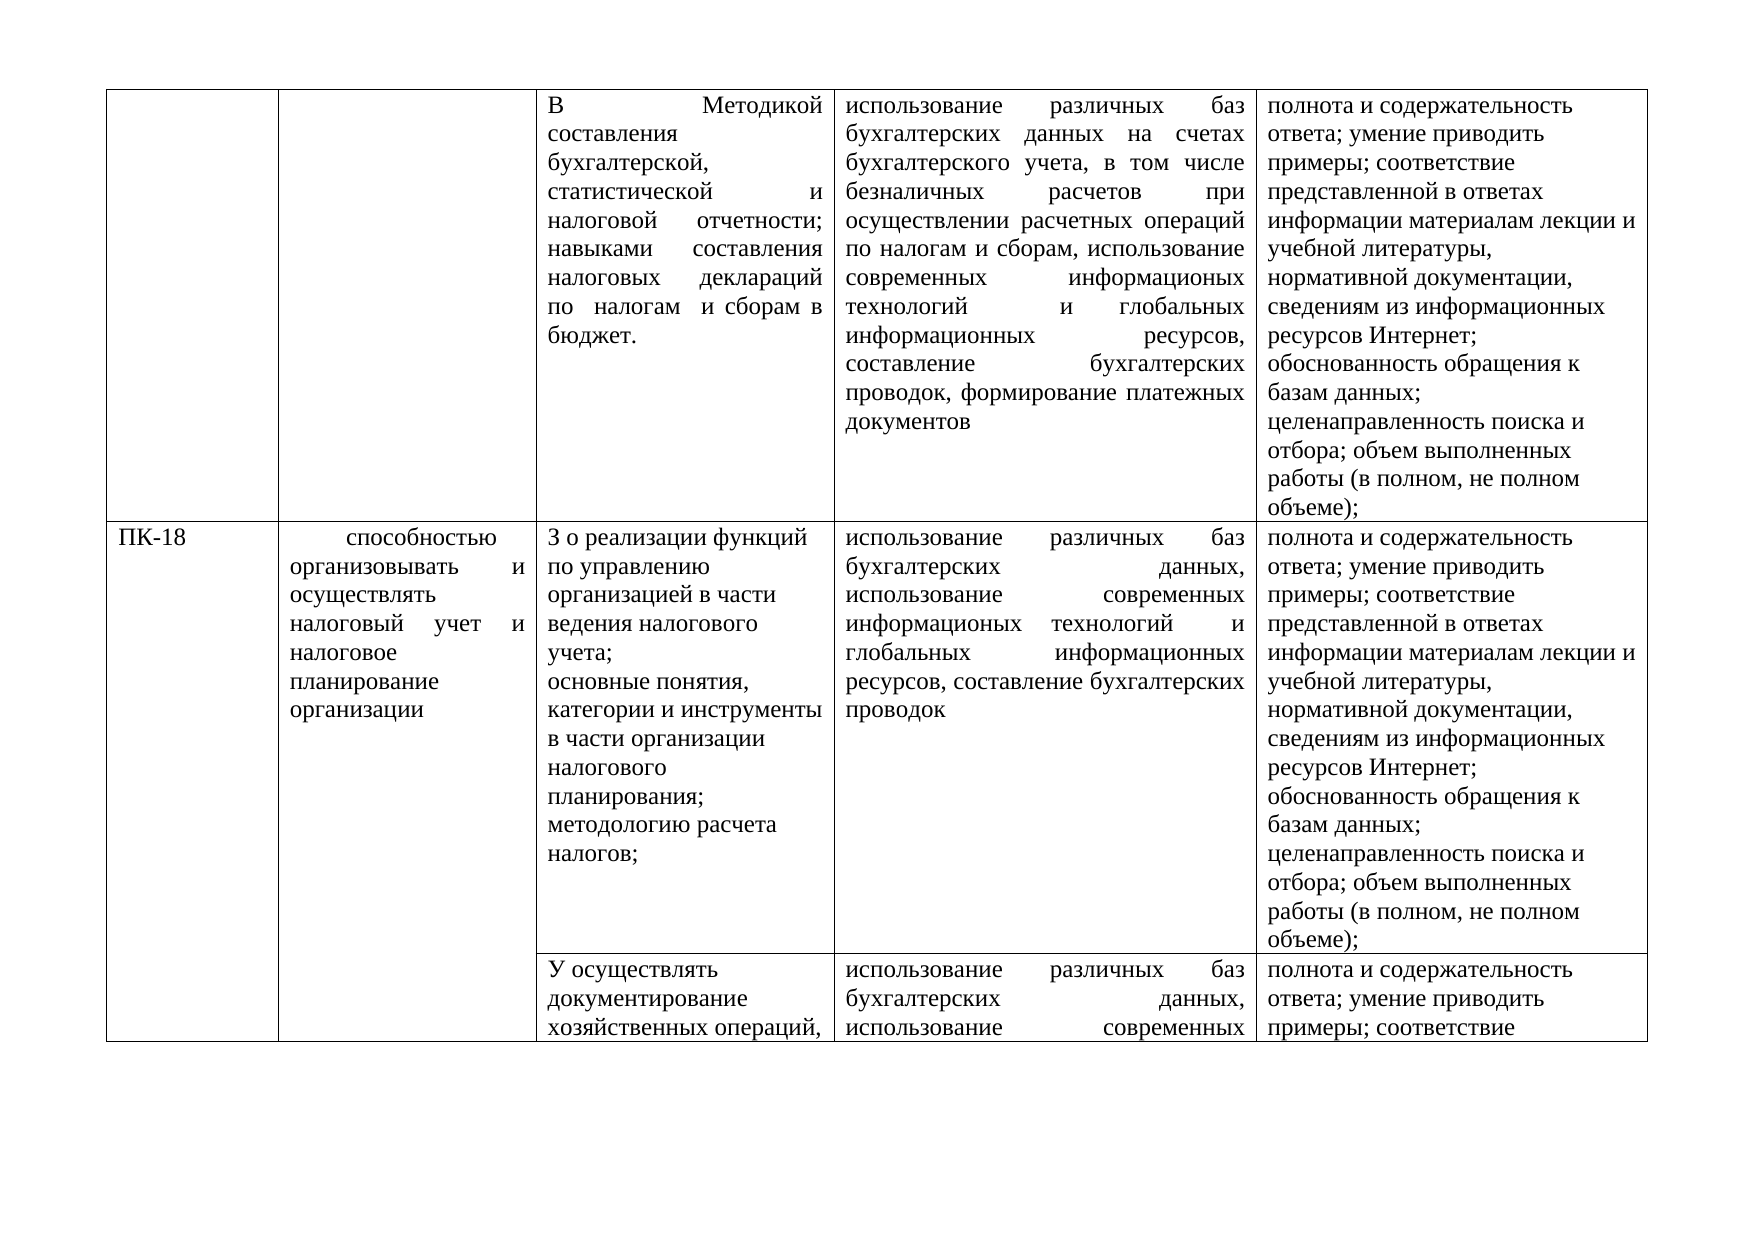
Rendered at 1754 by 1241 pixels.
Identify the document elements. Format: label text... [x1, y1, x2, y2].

table_cell использование различных баз бухгалтерских данных, использование современных информационых технологий и глобальных информационных ресурсов, составление бухгалтерских проводок [835, 522, 1256, 953]
table_cell В Методикой составления бухгалтерской, статистической и налоговой отчетности; навыками составления налоговых деклараций по налогам и сборам в бюджет. [537, 90, 834, 521]
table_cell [835, 954, 1256, 1041]
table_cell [537, 954, 834, 1041]
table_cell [1257, 954, 1647, 1041]
table_cell использование различных баз бухгалтерских данных на счетах бухгалтерского учета, в том числе безналичных расчетов при осуществлении расчетных операций по налогам и сборам, использование современных информационых технологий и глобальных информационных ресурсов, составление бухгалтерских проводок, формирование платежных документов [835, 90, 1256, 521]
table_cell ПК-18 [107, 522, 278, 1041]
table_cell способностью организовывать и осуществлять налоговый учет и налоговое планирование организации [279, 522, 536, 1041]
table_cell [1257, 90, 1647, 521]
table_cell З о реализации функций по управлению организацией в части ведения налогового учета; основные понятия, категории и инструменты в части организации налогового планирования; методологию расчета налогов; [537, 522, 834, 953]
